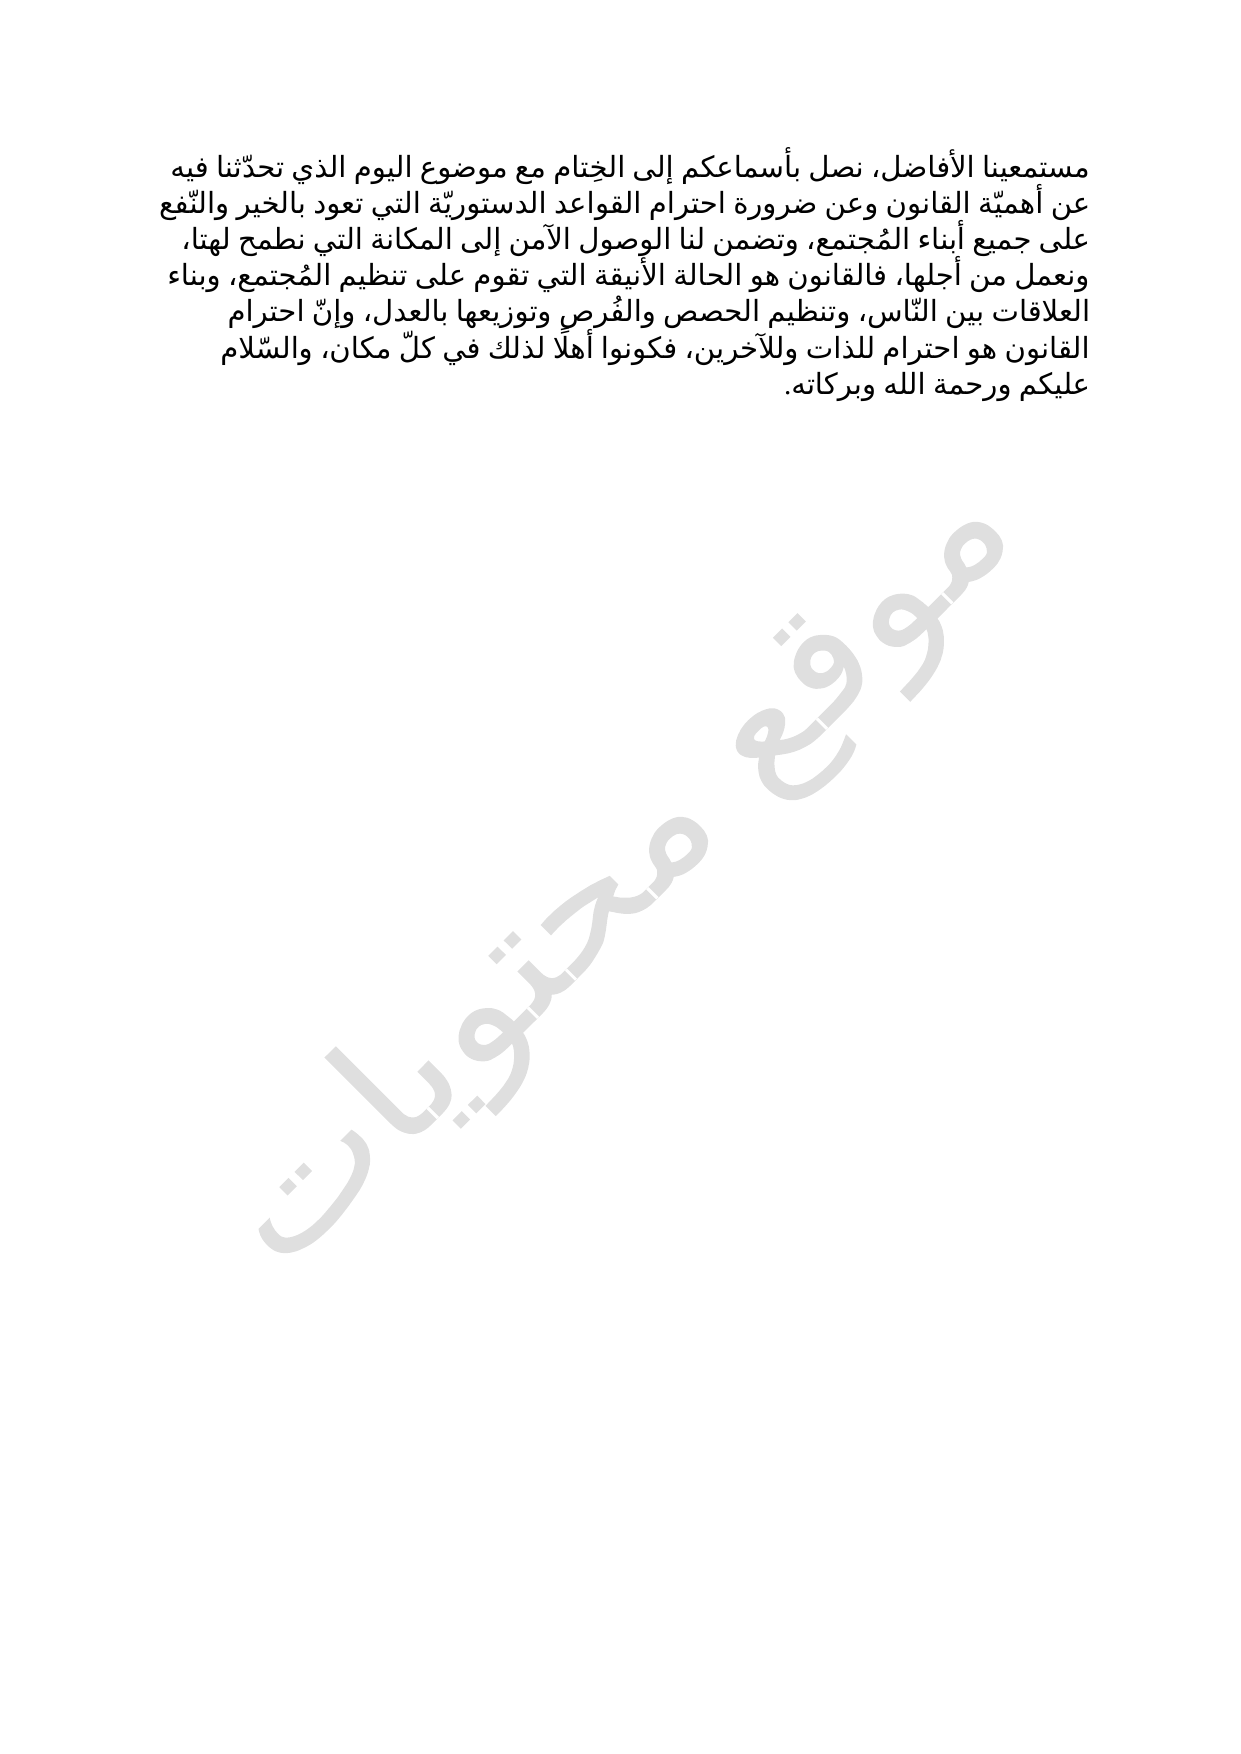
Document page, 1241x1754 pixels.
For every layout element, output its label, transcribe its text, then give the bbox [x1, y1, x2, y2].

text مستمعينا الأفاضل، نصل بأسماعكم إلى الخِتام مع موضوع اليوم الذي تحدّثنا فيه عن أهميّة القانون وعن ضرورة احترام القواعد الدستوريّة التي تعود بالخير والنّفع على جميع أبناء المُجتمع، وتضمن لنا الوصول الآمن إلى المكانة التي نطمح لهتا، ونعمل من أجلها، فالقانون هو الحالة الأنيقة التي تقوم على تنظيم المُجتمع، وبناء العلاقات بين النّاس، وتنظيم الحصص والفُرص وتوزيعها بالعدل، وإنّ احترام القانون هو احترام للذات وللآخرين، فكونوا أهلًا لذلك في كلّ مكان، والسّلام عليكم ورحمة الله وبركاته. [150, 150, 1090, 400]
